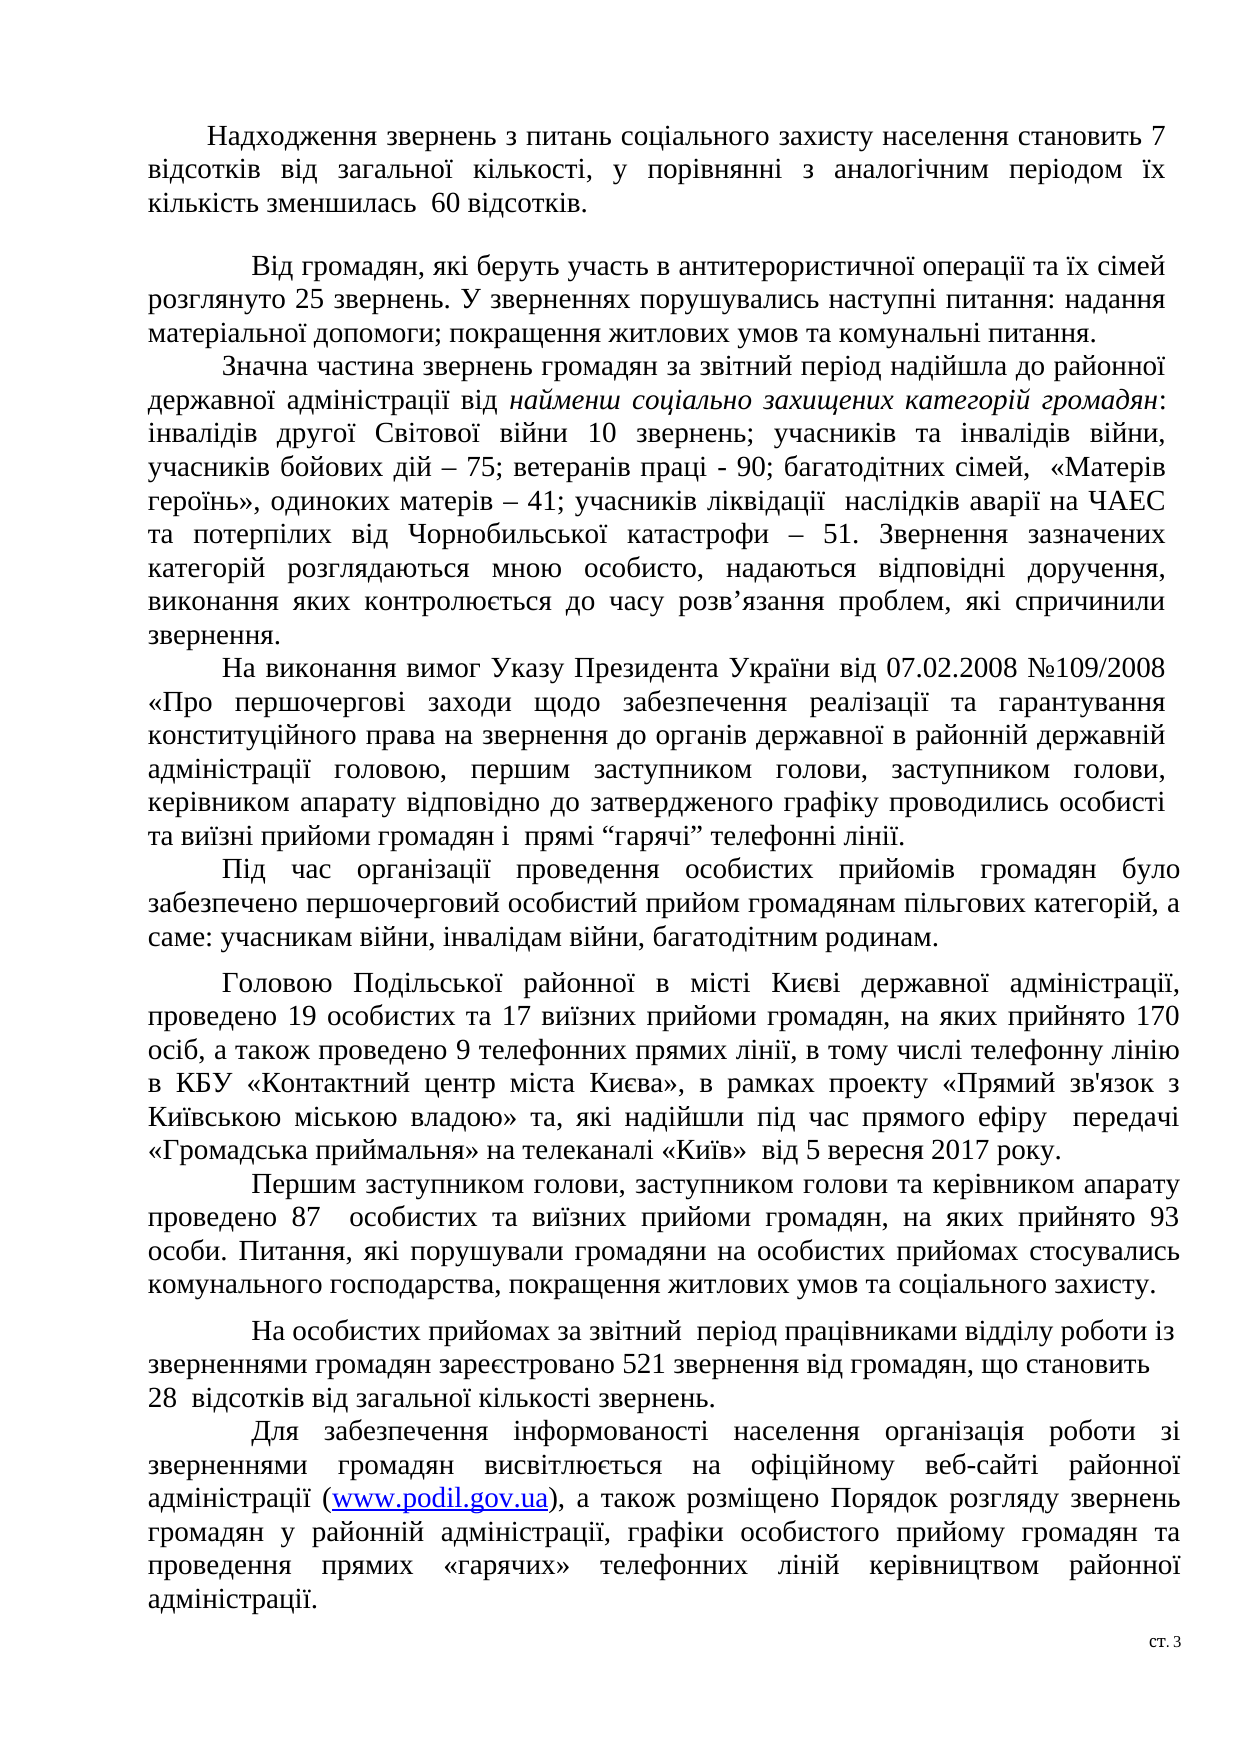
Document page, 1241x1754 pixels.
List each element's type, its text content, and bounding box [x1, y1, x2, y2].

text Під час організації проведення особистих прийомів громадян було забезпечено першочерговий особистий прийом громадянам пільгових категорій, а саме: учасникам війни, інвалідам війни, багатодітним родинам. [148, 852, 1181, 952]
text Від громадян, які беруть участь в антитерористичної операції та їх сімей розглянуто 25 звернень. У зверненнях порушувались наступні питання: надання матеріальної допомоги; покращення житлових умов та комунальні питання. [148, 248, 1167, 348]
text Головою Подільської районної в місті Києві державної адміністрації, проведено 19 особистих та 17 виїзних прийоми громадян, на яких прийнято 170 осіб, а також проведено 9 телефонних прямих лінії, в тому числі телефонну лінію в КБУ «Контактний центр міста Києва», в рамках проекту «Прямий зв'язок з Київською міською владою» та, які надійшли під час прямого ефіру передачі «Громадська приймальня» на телеканалі «Київ» від 5 вересня 2017 року. [148, 965, 1181, 1166]
text На особистих прийомах за звітний період працівниками відділу роботи із зверненнями громадян зареєстровано 521 звернення від громадян, що становить 28 відсотків від загальної кількості звернень. [148, 1313, 1181, 1413]
text Першим заступником голови, заступником голови та керівником апарату проведено 87 особистих та виїзних прийоми громадян, на яких прийнято 93 особи. Питання, які порушували громадяни на особистих прийомах стосувались комунального господарства, покращення житлових умов та соціального захисту. [148, 1166, 1181, 1300]
text Для забезпечення інформованості населення організація роботи зі зверненнями громадян висвітлюється на офіційному веб-сайті районної адміністрації (www.podil.gov.ua), а також розміщено Порядок розгляду звернень громадян у районній адміністрації, графіки особистого прийому громадян та проведення прямих «гарячих» телефонних ліній керівництвом районної адміністрації. [148, 1413, 1181, 1614]
text На виконання вимог Указу Президента України від 07.02.2008 №109/2008 «Про першочергові заходи щодо забезпечення реалізації та гарантування конституційного права на звернення до органів державної в районній державній адміністрації головою, першим заступником голови, заступником голови, керівником апарату відповідно до затвердженого графіку проводились особисті та виїзні прийоми громадян і прямі “гарячі” телефонні лінії. [148, 650, 1167, 852]
text Значна частина звернень громадян за звітний період надійшла до районної державної адміністрації від найменш соціально захищених категорій громадян: інвалідів другої Світової війни 10 звернень; учасників та інвалідів війни, учасників бойових дій – 75; ветеранів праці - 90; багатодітних сімей, «Матерів героїнь», одиноких матерів – 41; учасників ліквідації наслідків аварії на ЧАЕС та потерпілих від Чорнобильської катастрофи – 51. Звернення зазначених категорій розглядаються мною особисто, надаються відповідні доручення, виконання яких контролюється до часу розв’язання проблем, які спричинили звернення. [148, 348, 1167, 650]
text Надходження звернень з питань соціального захисту населення становить 7 відсотків від загальної кількості, у порівнянні з аналогічним періодом їх кількість зменшилась 60 відсотків. [148, 118, 1167, 219]
